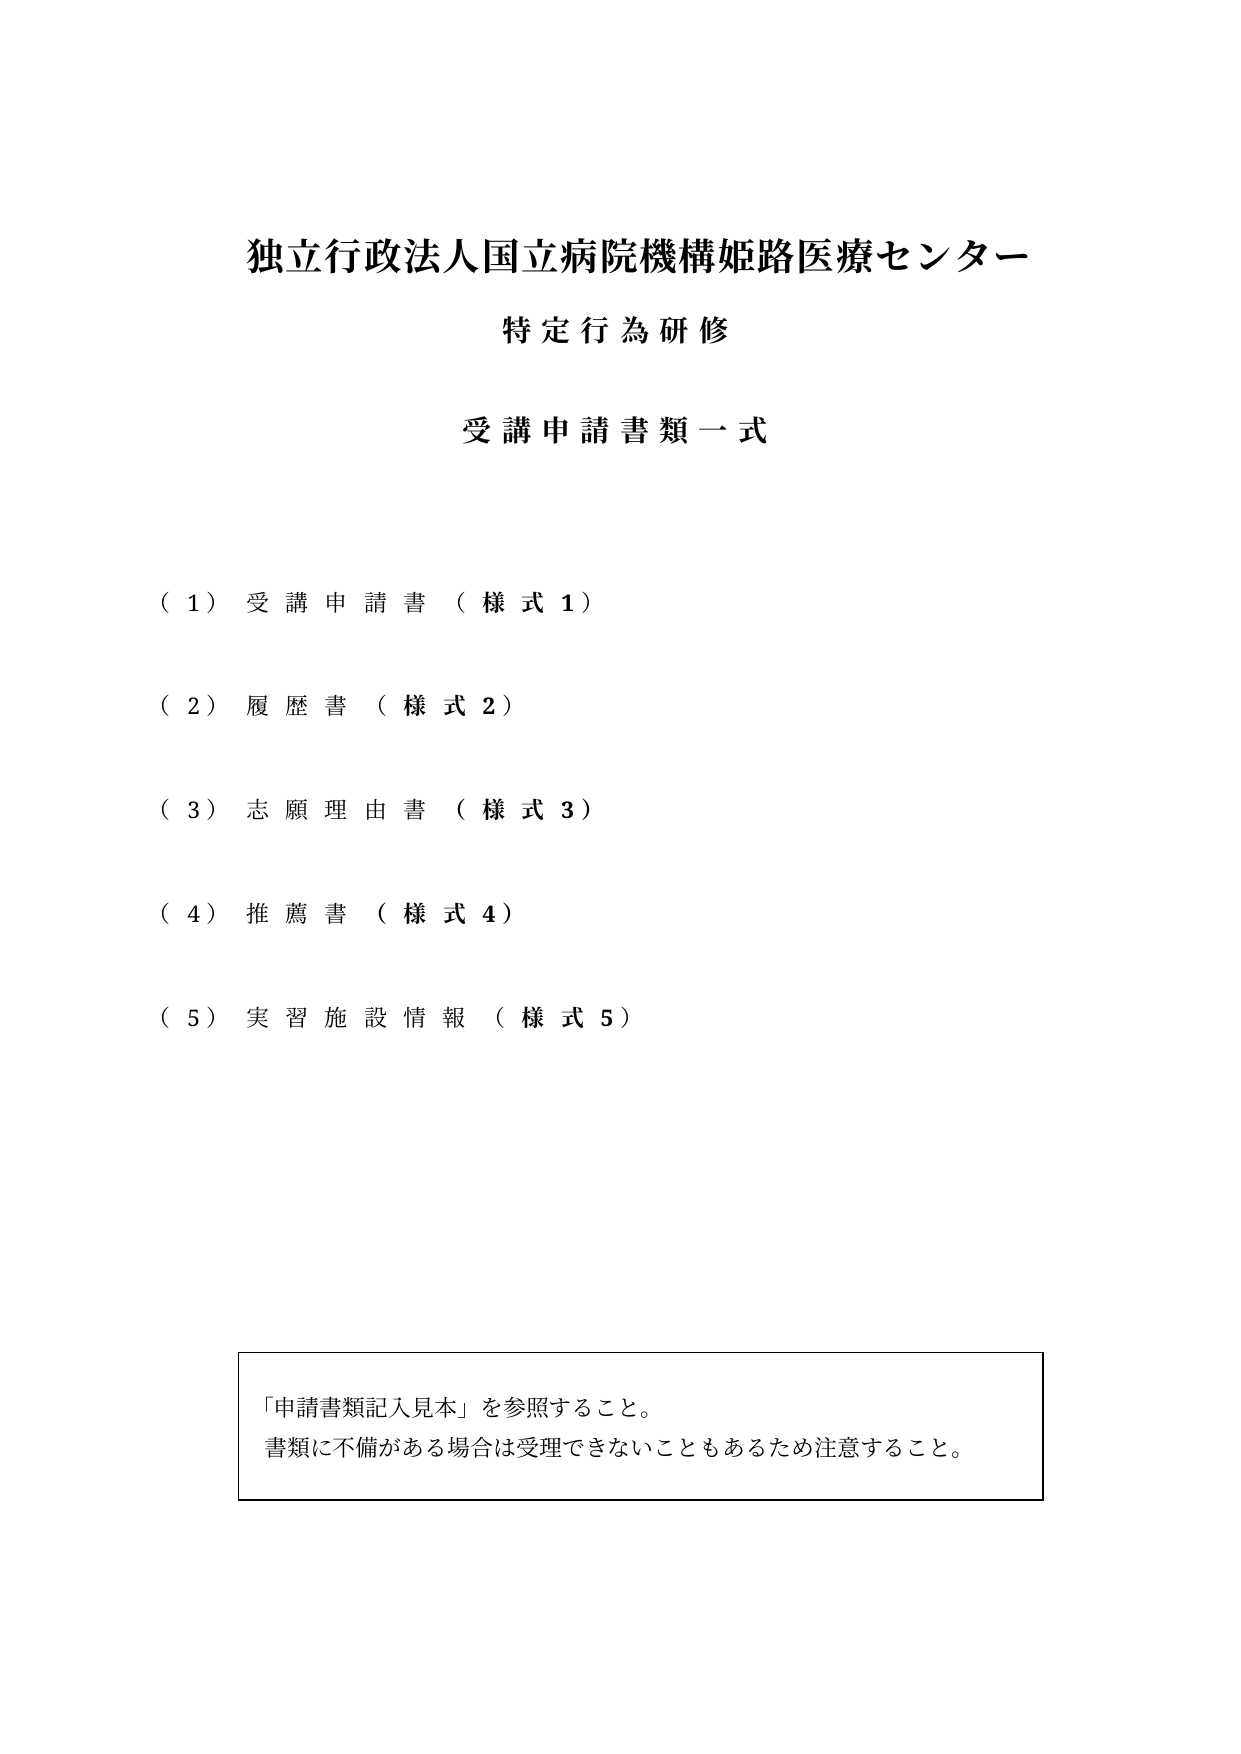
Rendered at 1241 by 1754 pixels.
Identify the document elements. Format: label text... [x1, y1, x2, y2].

text （2）履歴書（様式2） [130, 686, 1132, 724]
text 受講申請書類一式 [108, 392, 1132, 467]
text 特定行為研修 [108, 292, 1132, 367]
text 独立行政法人国立病院機構姫路医療センター [130, 217, 1132, 292]
text （1）受講申請書（様式1） [108, 582, 1132, 620]
text （5）実習施設情報（様式5） [130, 997, 1132, 1035]
text （4）推薦書（様式4） [108, 894, 1132, 931]
text （3）志願理由書（様式3） [130, 790, 1132, 827]
